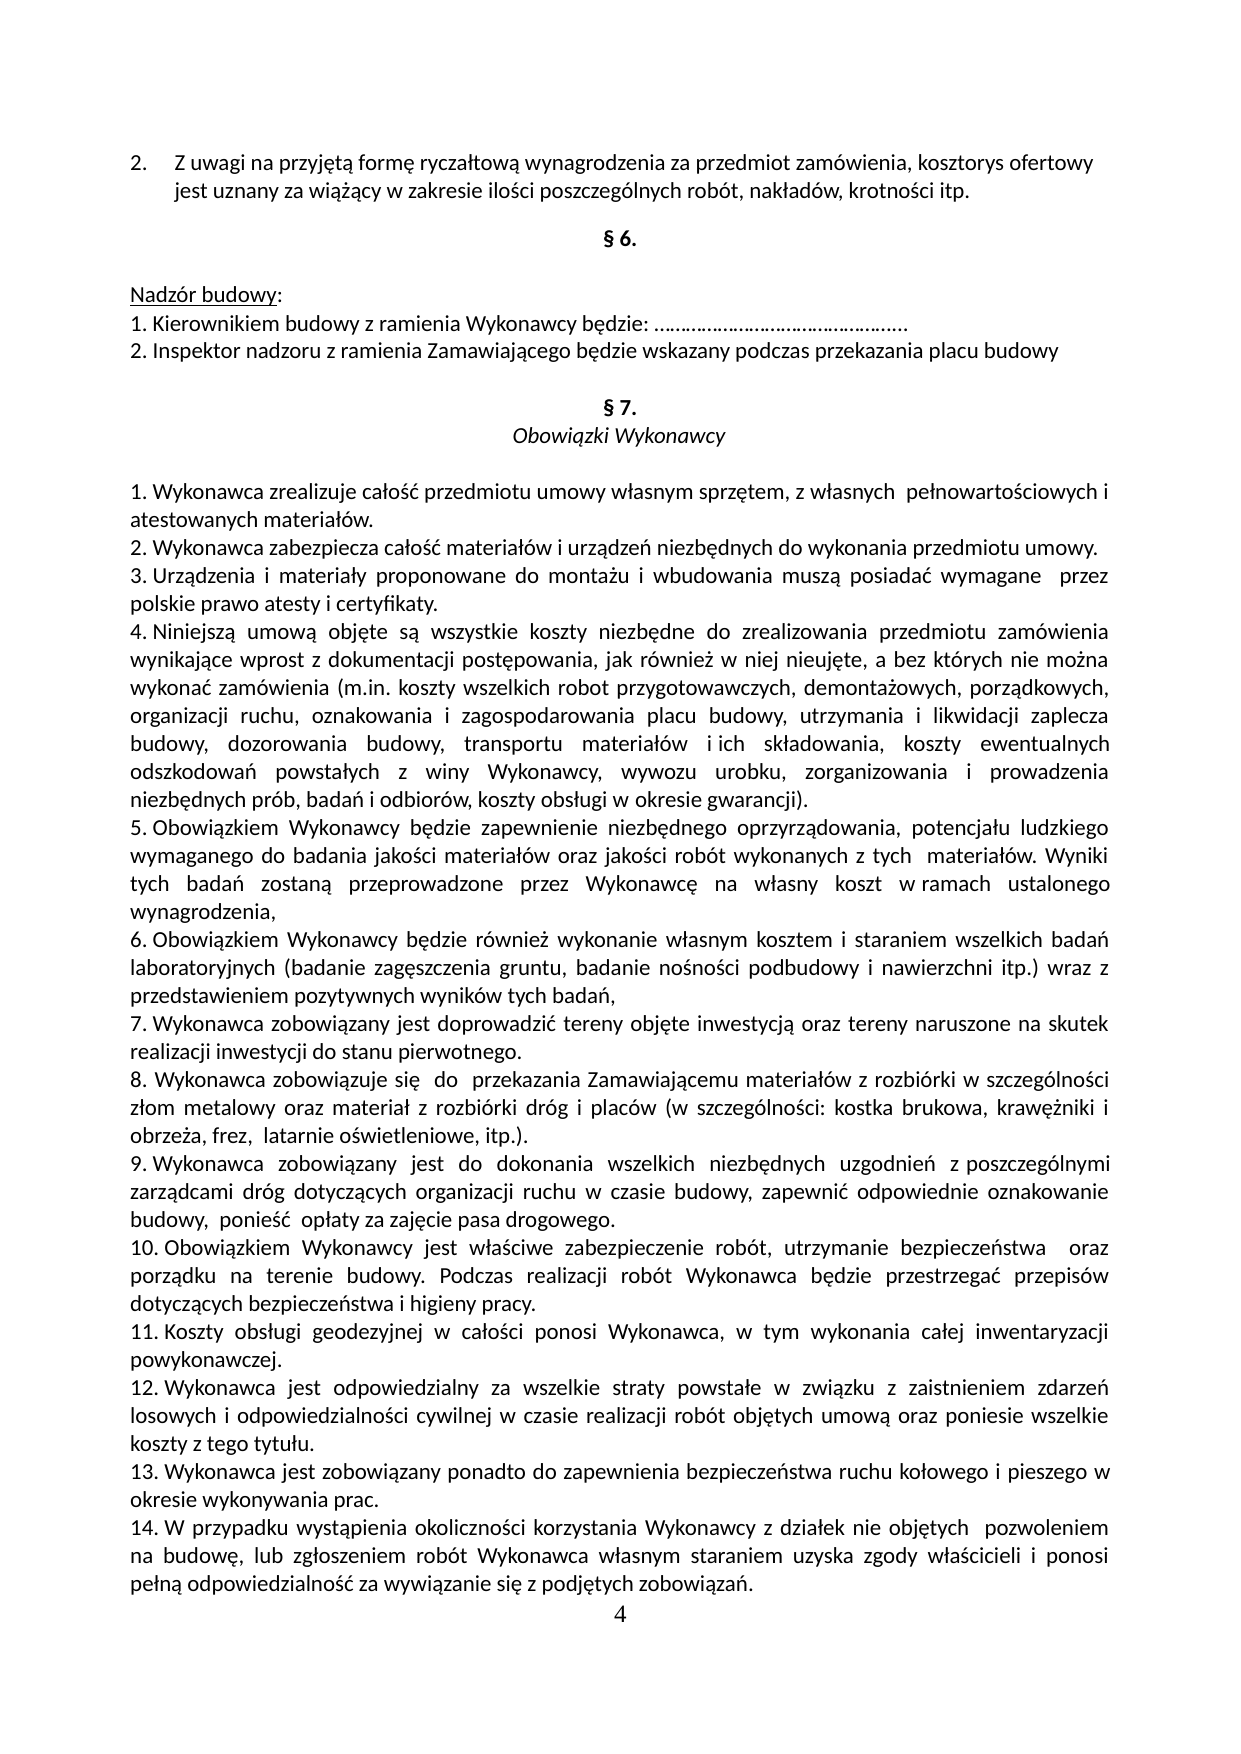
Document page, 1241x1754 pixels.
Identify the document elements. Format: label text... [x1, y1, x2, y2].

text 1. Wykonawca zrealizuje całość przedmiotu umowy własnym sprzętem, z własnych pełnowartościowych i atestowanych materiałów. [130, 477, 1110, 533]
text 1. Kierownikiem budowy z ramienia Wykonawcy będzie: ………………………………………... [130, 309, 1110, 337]
text § 7. [130, 393, 1110, 421]
text 12. Wykonawca jest odpowiedzialny za wszelkie straty powstałe w związku z zaistnieniem zdarzeń losowych i odpowiedzialności cywilnej w czasie realizacji robót objętych umową oraz poniesie wszelkie koszty z tego tytułu. [130, 1373, 1110, 1457]
text 14. W przypadku wystąpienia okoliczności korzystania Wykonawcy z działek nie objętych pozwoleniem na budowę, lub zgłoszeniem robót Wykonawca własnym staraniem uzyska zgody właścicieli i ponosi pełną odpowiedzialność za wywiązanie się z podjętych zobowiązań. [130, 1513, 1110, 1598]
text Obowiązki Wykonawcy [130, 421, 1110, 449]
text Nadzór budowy: [130, 281, 1110, 309]
text 6. Obowiązkiem Wykonawcy będzie również wykonanie własnym kosztem i staraniem wszelkich badań laboratoryjnych (badanie zagęszczenia gruntu, badanie nośności podbudowy i nawierzchni itp.) wraz z przedstawieniem pozytywnych wyników tych badań, [130, 925, 1110, 1009]
text 5. Obowiązkiem Wykonawcy będzie zapewnienie niezbędnego oprzyrządowania, potencjału ludzkiego wymaganego do badania jakości materiałów oraz jakości robót wykonanych z tych materiałów. Wyniki tych badań zostaną przeprowadzone przez Wykonawcę na własny koszt w ramach ustalonego wynagrodzenia, [130, 813, 1110, 925]
list Z uwagi na przyjętą formę ryczałtową wynagrodzenia za przedmiot zamówienia, kosztorys ofertowy jest uznany za wiążący w zakresie ilości poszczególnych robót, nakładów, krotności itp. [130, 148, 1110, 204]
text 4. Niniejszą umową objęte są wszystkie koszty niezbędne do zrealizowania przedmiotu zamówienia wynikające wprost z dokumentacji postępowania, jak również w niej nieujęte, a bez których nie można wykonać zamówienia (m.in. koszty wszelkich robot przygotowawczych, demontażowych, porządkowych, organizacji ruchu, oznakowania i zagospodarowania placu budowy, utrzymania i likwidacji zaplecza budowy, dozorowania budowy, transportu materiałów i ich składowania, koszty ewentualnych odszkodowań powstałych z winy Wykonawcy, wywozu urobku, zorganizowania i prowadzenia niezbędnych prób, badań i odbiorów, koszty obsługi w okresie gwarancji). [130, 617, 1110, 813]
text 7. Wykonawca zobowiązany jest doprowadzić tereny objęte inwestycją oraz tereny naruszone na skutek realizacji inwestycji do stanu pierwotnego. [130, 1009, 1110, 1065]
text 10. Obowiązkiem Wykonawcy jest właściwe zabezpieczenie robót, utrzymanie bezpieczeństwa oraz porządku na terenie budowy. Podczas realizacji robót Wykonawca będzie przestrzegać przepisów dotyczących bezpieczeństwa i higieny pracy. [130, 1233, 1110, 1317]
text § 6. [130, 224, 1110, 253]
text 3. Urządzenia i materiały proponowane do montażu i wbudowania muszą posiadać wymagane przez polskie prawo atesty i certyfikaty. [130, 561, 1110, 617]
text 8. Wykonawca zobowiązuje się do przekazania Zamawiającemu materiałów z rozbiórki w szczególności złom metalowy oraz materiał z rozbiórki dróg i placów (w szczególności: kostka brukowa, krawężniki i obrzeża, frez, latarnie oświetleniowe, itp.). [130, 1065, 1110, 1149]
text 13. Wykonawca jest zobowiązany ponadto do zapewnienia bezpieczeństwa ruchu kołowego i pieszego w okresie wykonywania prac. [130, 1457, 1110, 1513]
text 2. Inspektor nadzoru z ramienia Zamawiającego będzie wskazany podczas przekazania placu budowy [130, 337, 1110, 365]
text 2. Wykonawca zabezpiecza całość materiałów i urządzeń niezbędnych do wykonania przedmiotu umowy. [130, 533, 1110, 561]
text 11. Koszty obsługi geodezyjnej w całości ponosi Wykonawca, w tym wykonania całej inwentaryzacji powykonawczej. [130, 1317, 1110, 1373]
text 9. Wykonawca zobowiązany jest do dokonania wszelkich niezbędnych uzgodnień z poszczególnymi zarządcami dróg dotyczących organizacji ruchu w czasie budowy, zapewnić odpowiednie oznakowanie budowy, ponieść opłaty za zajęcie pasa drogowego. [130, 1149, 1110, 1233]
